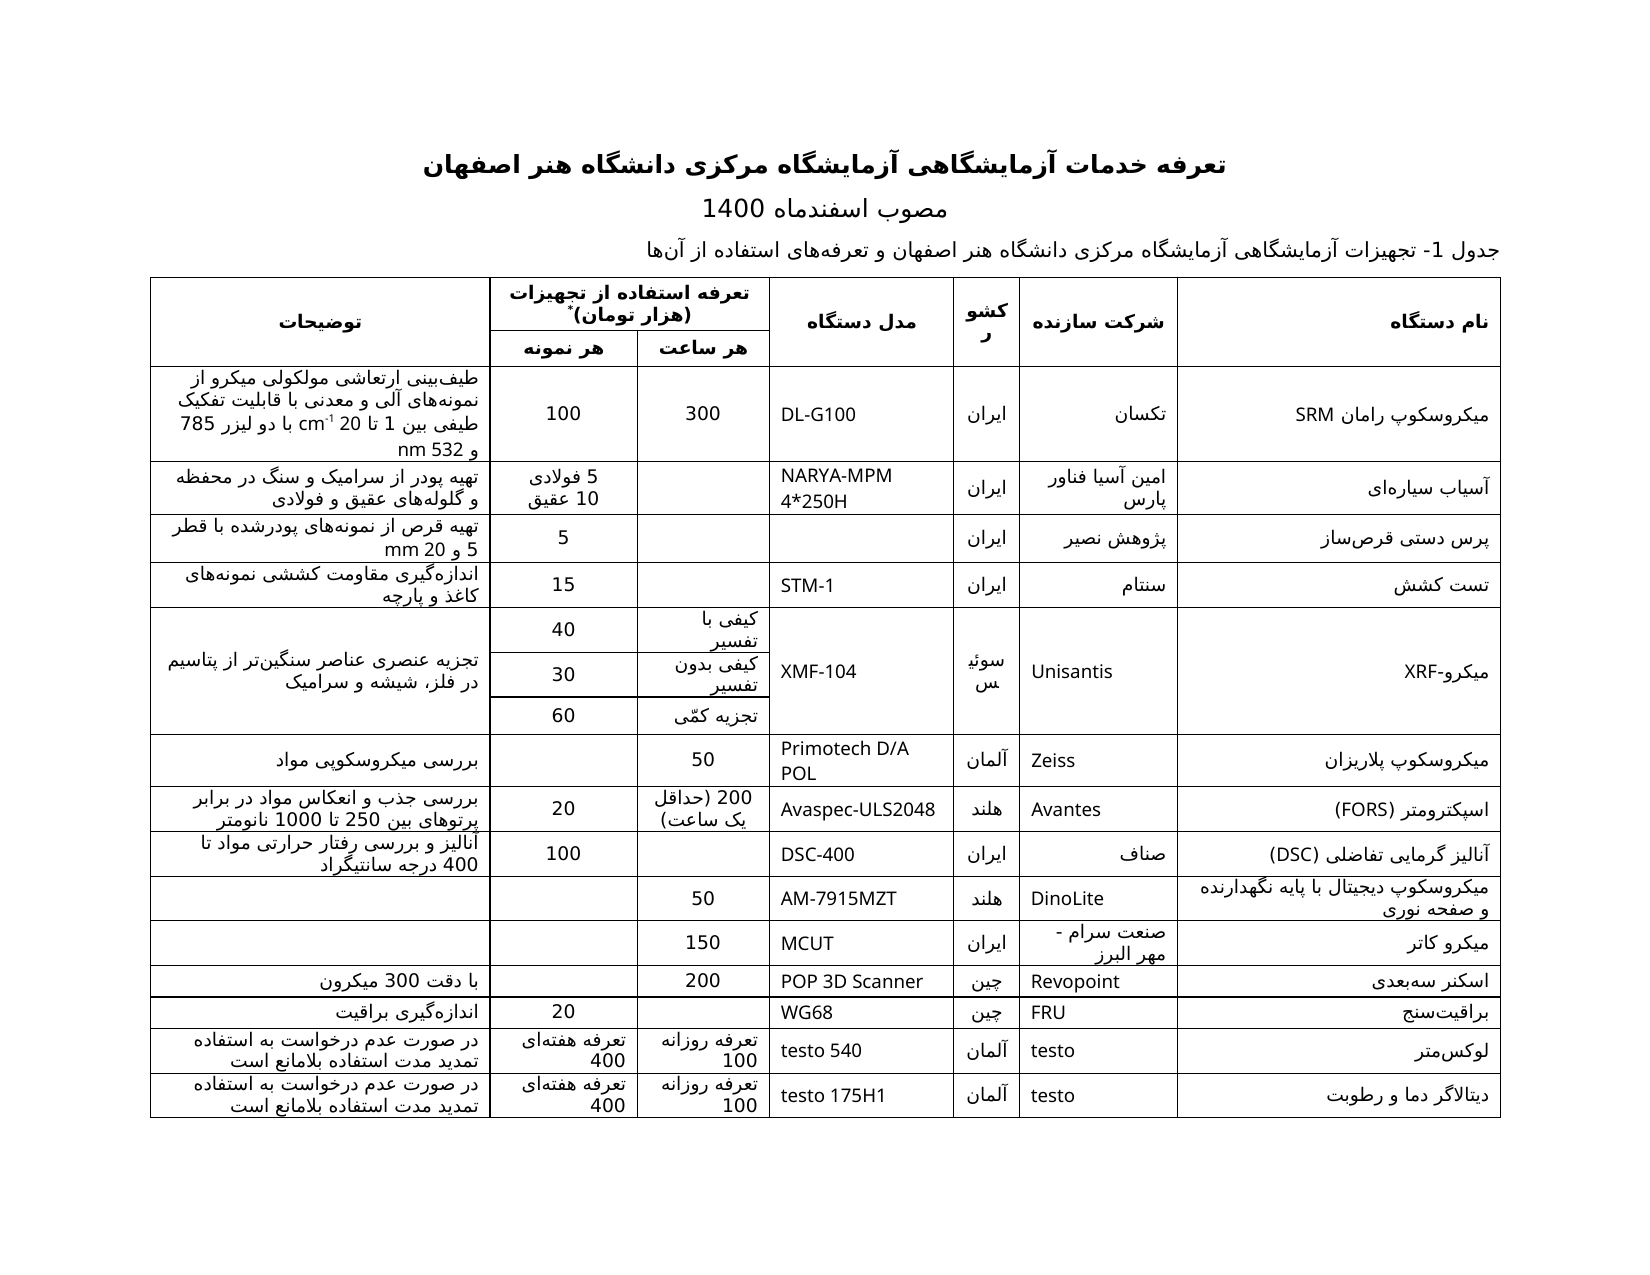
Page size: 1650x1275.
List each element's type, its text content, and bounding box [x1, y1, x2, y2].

table_cell امین ‌آسیا فناور پارس [1020, 462, 1177, 513]
table_cell ایران [954, 515, 1019, 562]
table_cell [770, 515, 953, 562]
table_cell testo 540 [770, 1029, 953, 1072]
table_cell 150 [638, 921, 769, 965]
table_cell [638, 998, 769, 1028]
table_cell testo [1020, 1074, 1177, 1117]
table_cell هلند [954, 787, 1019, 831]
table_cell آنالیز گرمایی تفاضلی (DSC) [1178, 832, 1500, 876]
text مصوب اسفندماه 1400 [150, 194, 1500, 223]
table_cell اندازه‌گیری براقیت [151, 998, 489, 1028]
table_cell 100 [491, 832, 637, 876]
table_cell 40 [491, 608, 637, 652]
table_cell لوکس‌متر [1178, 1029, 1500, 1072]
table_cell تهیه پودر از سرامیک و سنگ در محفظه و گلوله‌های عقیق و فولادی [151, 462, 489, 513]
table_cell براقیت‌سنج [1178, 998, 1500, 1028]
table_cell میکروسکوپ پلاریزان [1178, 735, 1500, 786]
table_cell MCUT [770, 921, 953, 965]
table_cell دیتالاگر دما و رطوبت [1178, 1074, 1500, 1117]
table_cell [491, 877, 637, 920]
table_cell Unisantis [1020, 608, 1177, 734]
table_cell چین [954, 966, 1019, 996]
table_cell آلمان [954, 1074, 1019, 1117]
table_cell FRU [1020, 998, 1177, 1028]
table_cell 200 (حداقل یک ساعت) [638, 787, 769, 831]
table_cell [151, 877, 489, 920]
table_cell 100 [491, 367, 637, 461]
table_cell AM-7915MZT [770, 877, 953, 920]
table_cell [491, 735, 637, 786]
table_cell 50 [638, 877, 769, 920]
table_header مدل دستگاه [770, 278, 953, 366]
table_cell Avaspec-ULS2048 [770, 787, 953, 831]
table_cell 5 فولادی 10 عقیق [491, 462, 637, 513]
table_cell پرس دستی قرص‌ساز [1178, 515, 1500, 562]
table_cell ايران [954, 367, 1019, 461]
table_cell طیف‌بینی ارتعاشی مولکولی میکرو از نمونه‌های آلی و معدنی با قابلیت تفکیک طیفی بین 1 تا cm-1 20 با دو لیزر 785 و nm 532 [151, 367, 489, 461]
table_header تعرفه استفاده از تجهیزات (هزار تومان)* [491, 278, 769, 330]
table_cell [638, 462, 769, 513]
table_cell میکروسکوپ دیجیتال با پایه نگهدارنده و صفحه نوری [1178, 877, 1500, 920]
table_cell بررسی میکروسکوپی مواد [151, 735, 489, 786]
table_cell [638, 515, 769, 562]
table_cell Avantes [1020, 787, 1177, 831]
table_cell testo 175H1 [770, 1074, 953, 1117]
table_cell NARYA-MPM 4*250H [770, 462, 953, 513]
table_cell با دقت 300 میکرون [151, 966, 489, 996]
table_cell [151, 921, 489, 965]
table_cell WG68 [770, 998, 953, 1028]
table_cell 200 [638, 966, 769, 996]
table_cell صناف [1020, 832, 1177, 876]
table_cell ايران [954, 563, 1019, 607]
table_cell پژوهش نصیر [1020, 515, 1177, 562]
table_cell ایران [954, 832, 1019, 876]
table_cell 15 [491, 563, 637, 607]
table_cell اندازه‌گیری مقاومت کششی نمونه‌های کاغذ و پارچه [151, 563, 489, 607]
table_cell Revopoint [1020, 966, 1177, 996]
table_cell چین [954, 998, 1019, 1028]
text جدول 1- تجهیزات آزمایشگاهی آزمایشگاه مرکزی دانشگاه هنر اصفهان و تعرفه‌های استفاده از آن‌ها [150, 238, 1500, 262]
table_cell 60 [491, 698, 637, 734]
table_cell تعرفه هفته‌ای 400 [491, 1074, 637, 1117]
table_cell آلمان [954, 735, 1019, 786]
table_cell Zeiss [1020, 735, 1177, 786]
table_cell تعرفه روزانه 100 [638, 1029, 769, 1072]
table_cell Primotech D/A POL [770, 735, 953, 786]
table_header کشور [954, 278, 1019, 366]
table_cell ايران [954, 462, 1019, 513]
table_cell بررسی جذب و انعکاس مواد در برابر پرتوهای بین 250 تا 1000 نانومتر [151, 787, 489, 831]
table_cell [151, 1029, 489, 1072]
table_cell testo [1020, 1029, 1177, 1072]
table_cell سوئیس [954, 608, 1019, 734]
table_cell آلمان [954, 1029, 1019, 1072]
text تعرفه خدمات آزمایشگاهی آزمایشگاه مرکزی دانشگاه هنر اصفهان [150, 150, 1500, 179]
table_cell میکرو-XRF [1178, 608, 1500, 734]
table_cell تهیه قرص از نمونه‌های پودرشده با قطر 5 و mm 20 [151, 515, 489, 562]
table_cell هر ساعت [638, 331, 769, 366]
table_cell XMF-104 [770, 608, 953, 734]
table_cell میکروسکوپ رامان SRM [1178, 367, 1500, 461]
table_cell 5 [491, 515, 637, 562]
table_cell DinoLite [1020, 877, 1177, 920]
table_cell STM-1 [770, 563, 953, 607]
table_cell تجزیه عنصری عناصر سنگین‌تر از پتاسیم در فلز، شیشه و سرامیک [151, 608, 489, 734]
table_cell [638, 832, 769, 876]
table_cell اسپکترومتر (FORS) [1178, 787, 1500, 831]
table_cell کیفی بدون تفسیر [638, 653, 769, 696]
table_cell POP 3D Scanner [770, 966, 953, 996]
table_cell کیفی با تفسیر [638, 608, 769, 652]
table_header توضیحات [151, 278, 489, 366]
table_cell تعرفه روزانه 100 [638, 1074, 769, 1117]
table_cell ایران [954, 921, 1019, 965]
table_cell DL-G100 [770, 367, 953, 461]
table_cell آنالیز و بررسی رفتار حرارتی مواد تا 400 درجه سانتیگراد [151, 832, 489, 876]
table_cell تست کشش [1178, 563, 1500, 607]
table_cell تجزیه کمّی [638, 698, 769, 734]
table_cell صنعت سرام - مهر البرز [1020, 921, 1177, 965]
table_cell 300 [638, 367, 769, 461]
table_cell آسیاب سیاره‌ای [1178, 462, 1500, 513]
table_cell هر نمونه [491, 331, 637, 366]
table_cell DSC-400 [770, 832, 953, 876]
table_cell میکرو کاتر [1178, 921, 1500, 965]
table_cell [151, 1074, 489, 1117]
table_cell تکسان [1020, 367, 1177, 461]
table_header شرکت سازنده [1020, 278, 1177, 366]
table_cell سنتام [1020, 563, 1177, 607]
table_cell [638, 563, 769, 607]
table_header نام دستگاه [1178, 278, 1500, 366]
table_cell 20 [491, 787, 637, 831]
table_cell هلند [954, 877, 1019, 920]
table_cell [491, 921, 637, 965]
table_cell 20 [491, 998, 637, 1028]
table_cell 50 [638, 735, 769, 786]
table_cell [491, 966, 637, 996]
table_cell 30 [491, 653, 637, 696]
table_cell تعرفه هفته‌ای 400 [491, 1029, 637, 1072]
table_cell اسکنر سه‌بعدی [1178, 966, 1500, 996]
